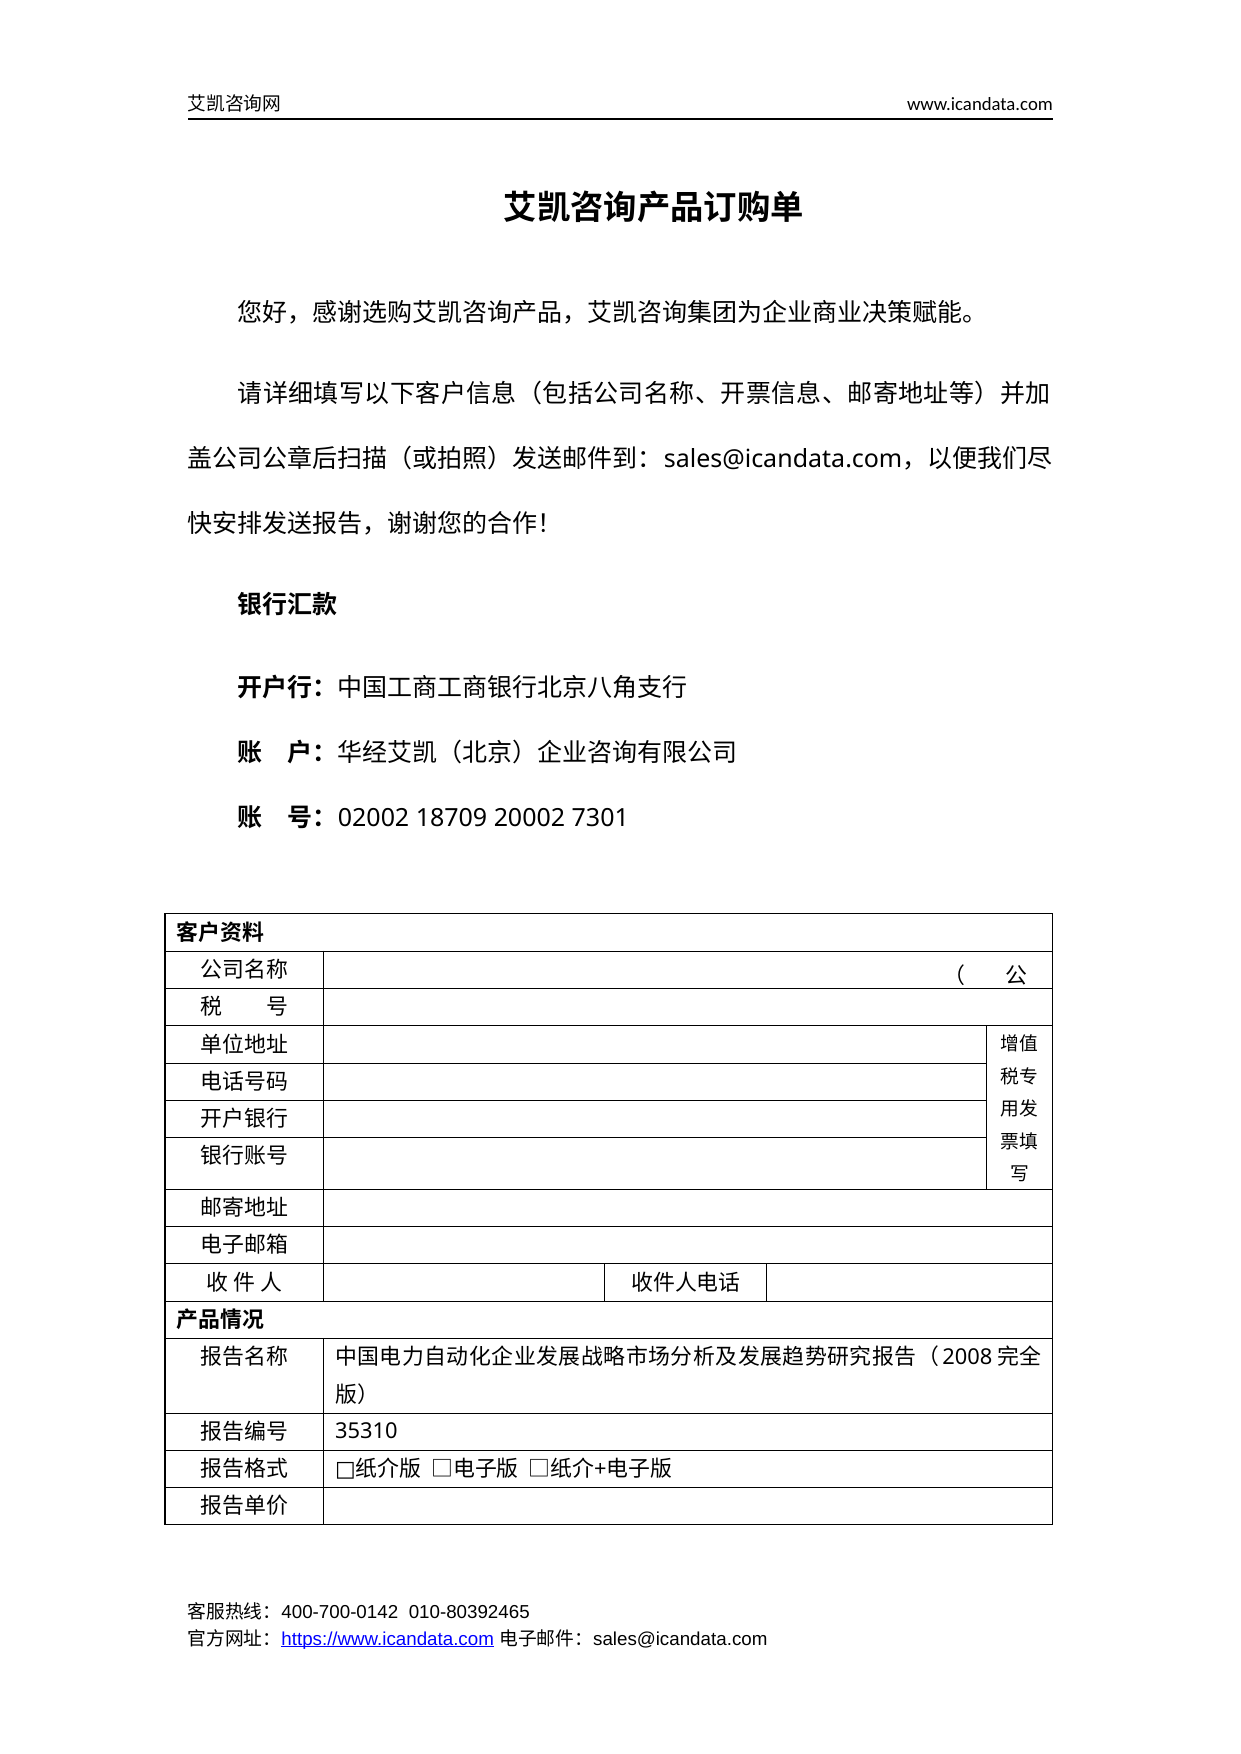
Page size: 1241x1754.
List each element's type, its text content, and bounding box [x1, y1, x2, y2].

table_header 客户资料 [166, 914, 1052, 951]
text 您好，感谢选购艾凯咨询产品，艾凯咨询集团为企业商业决策赋能。 [187, 278, 1053, 343]
table_cell 邮寄地址 [166, 1190, 323, 1226]
table_cell [324, 952, 1052, 988]
table_cell 报告单价 [166, 1488, 323, 1524]
table_cell [767, 1264, 1052, 1301]
table_cell [324, 1190, 1052, 1226]
table_cell 开户银行 [166, 1101, 323, 1137]
table_cell [324, 1138, 986, 1189]
table_cell 报告格式 [166, 1451, 323, 1487]
table_cell 公司名称 [166, 952, 323, 988]
table_cell 银行账号 [166, 1138, 323, 1189]
table_cell [324, 1488, 1052, 1524]
table_cell [324, 1026, 986, 1062]
text 账 号：02002 18709 20002 7301 [187, 783, 1053, 848]
table_cell [324, 1264, 604, 1301]
table_cell 税 号 [166, 989, 323, 1025]
text 开户行：中国工商工商银行北京八角支行 [187, 653, 1053, 718]
table_cell 产品情况 [166, 1302, 1052, 1338]
table_cell 报告编号 [166, 1414, 323, 1450]
table_cell 35310 [324, 1414, 1052, 1450]
text 账 户：华经艾凯（北京）企业咨询有限公司 [187, 718, 1053, 783]
table_cell [324, 1064, 986, 1100]
text 请详细填写以下客户信息（包括公司名称、开票信息、邮寄地址等）并加盖公司公章后扫描（或拍照）发送邮件到：sales@icandata.com，以便我们尽快安排发送报告，谢谢您的合作！ [187, 359, 1053, 554]
table_cell 增值税专用发票填写 [987, 1026, 1052, 1189]
table_cell [324, 1227, 1052, 1263]
table_cell 电子邮箱 [166, 1227, 323, 1263]
table_cell 报告名称 [166, 1339, 323, 1412]
table_cell [324, 1101, 986, 1137]
table_cell □纸介版 □电子版 □纸介+电子版 [324, 1451, 1052, 1487]
table_cell 电话号码 [166, 1064, 323, 1100]
text 艾凯咨询产品订购单 [187, 172, 1053, 237]
table_cell 中国电力自动化企业发展战略市场分析及发展趋势研究报告（2008完全版） [324, 1339, 1052, 1412]
table_cell 收 件 人 [166, 1264, 323, 1301]
text 银行汇款 [187, 570, 1053, 635]
table_cell 单位地址 [166, 1026, 323, 1062]
table_cell 收件人电话 [605, 1264, 766, 1301]
table_cell [324, 989, 1052, 1025]
